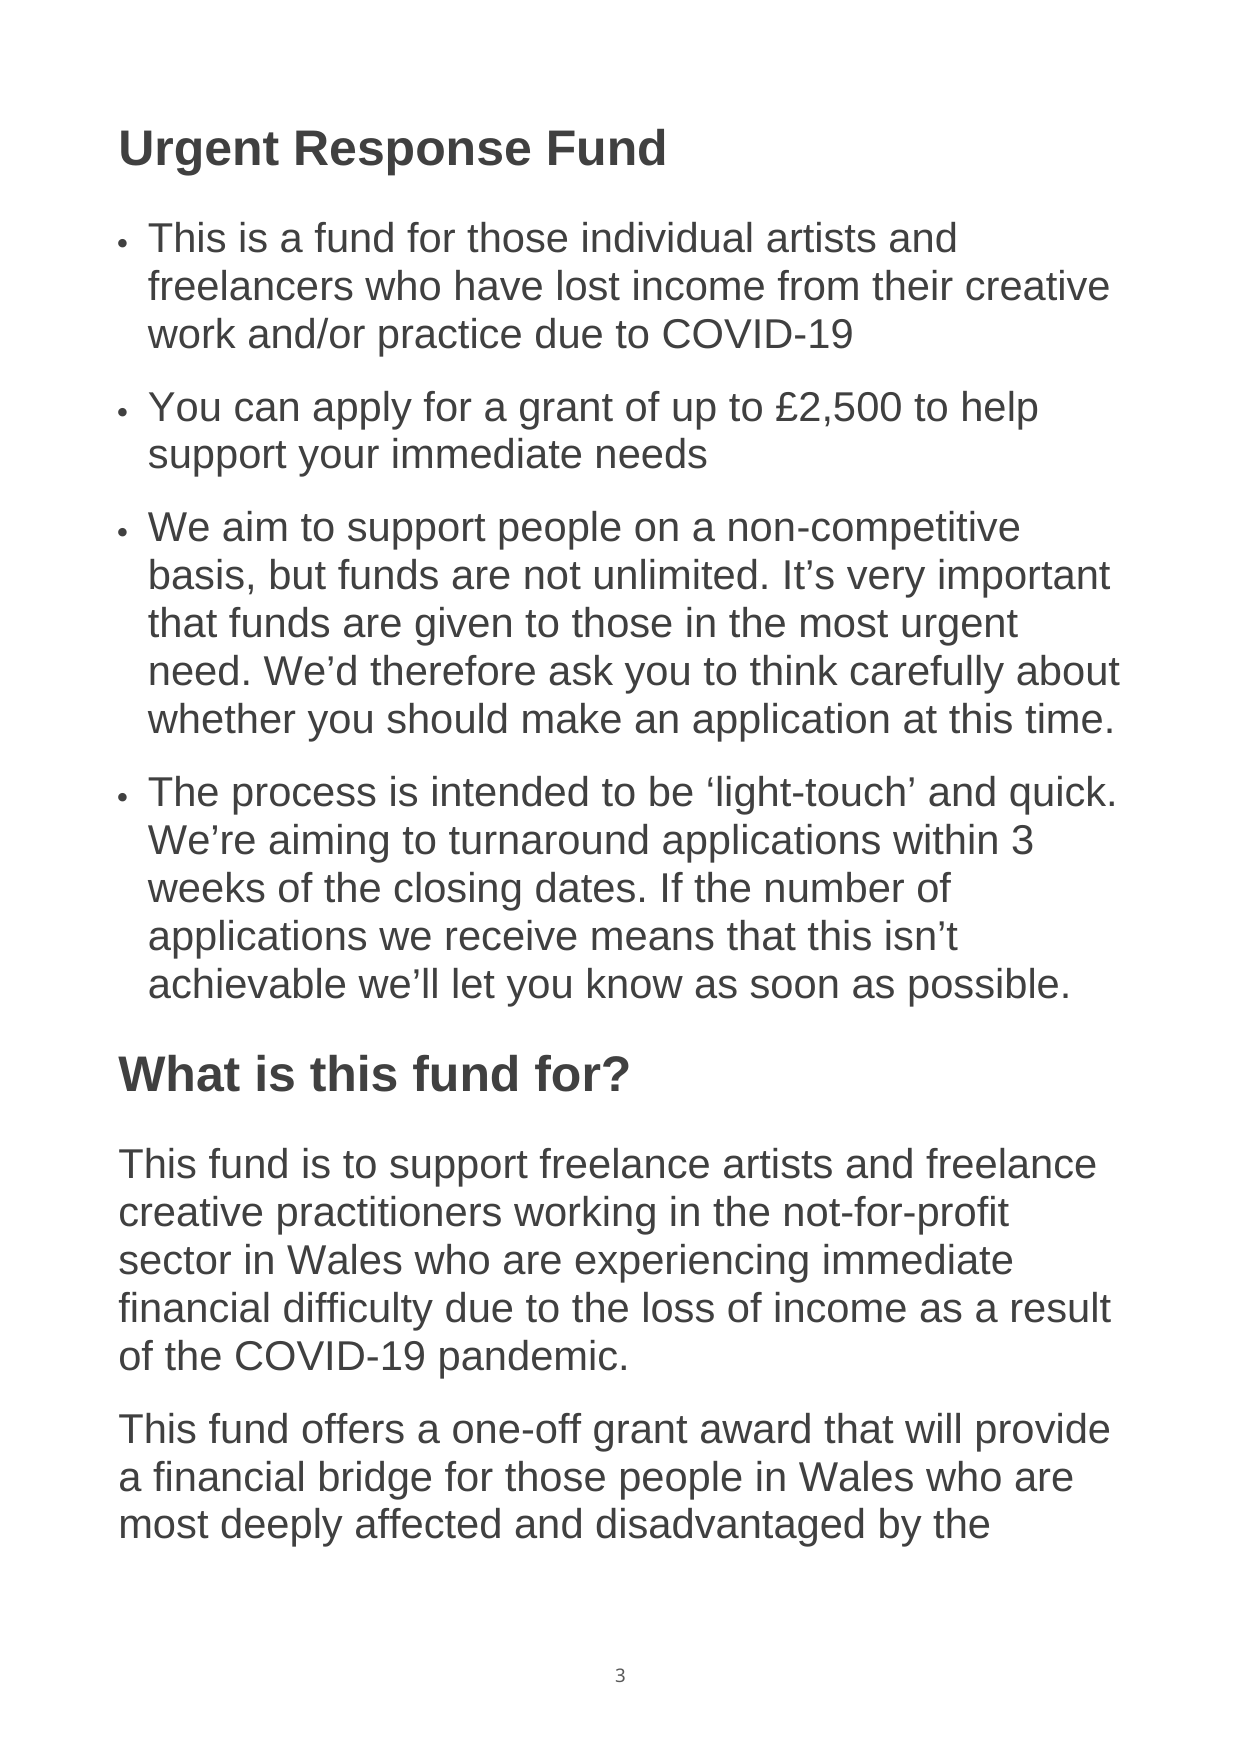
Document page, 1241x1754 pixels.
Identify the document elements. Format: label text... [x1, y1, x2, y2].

list The process is intended to be ‘light-touch’ and quick. We’re aiming to turnaround applications within 3 weeks of the closing dates. If the number of applications we receive means that this isn’t achievable we’ll let you know as soon as possible. [118, 767, 1122, 1007]
list You can apply for a grant of up to £2,500 to help support your immediate needs [118, 382, 1122, 478]
subtitle Urgent Response Fund [118, 118, 1122, 176]
list We aim to support people on a non-competitive basis, but funds are not unlimited. It’s very important that funds are given to those in the most urgent need. We’d therefore ask you to think carefully about whether you should make an application at this time. [118, 503, 1122, 742]
text This fund is to support freelance artists and freelance creative practitioners working in the not-for-profit sector in Wales who are experiencing immediate financial difficulty due to the loss of income as a result of the COVID-19 pandemic. [118, 1139, 1122, 1379]
subtitle What is this fund for? [118, 1044, 1122, 1102]
list This is a fund for those individual artists and freelancers who have lost income from their creative work and/or practice due to COVID-19 [118, 213, 1122, 357]
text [118, 1404, 1122, 1548]
